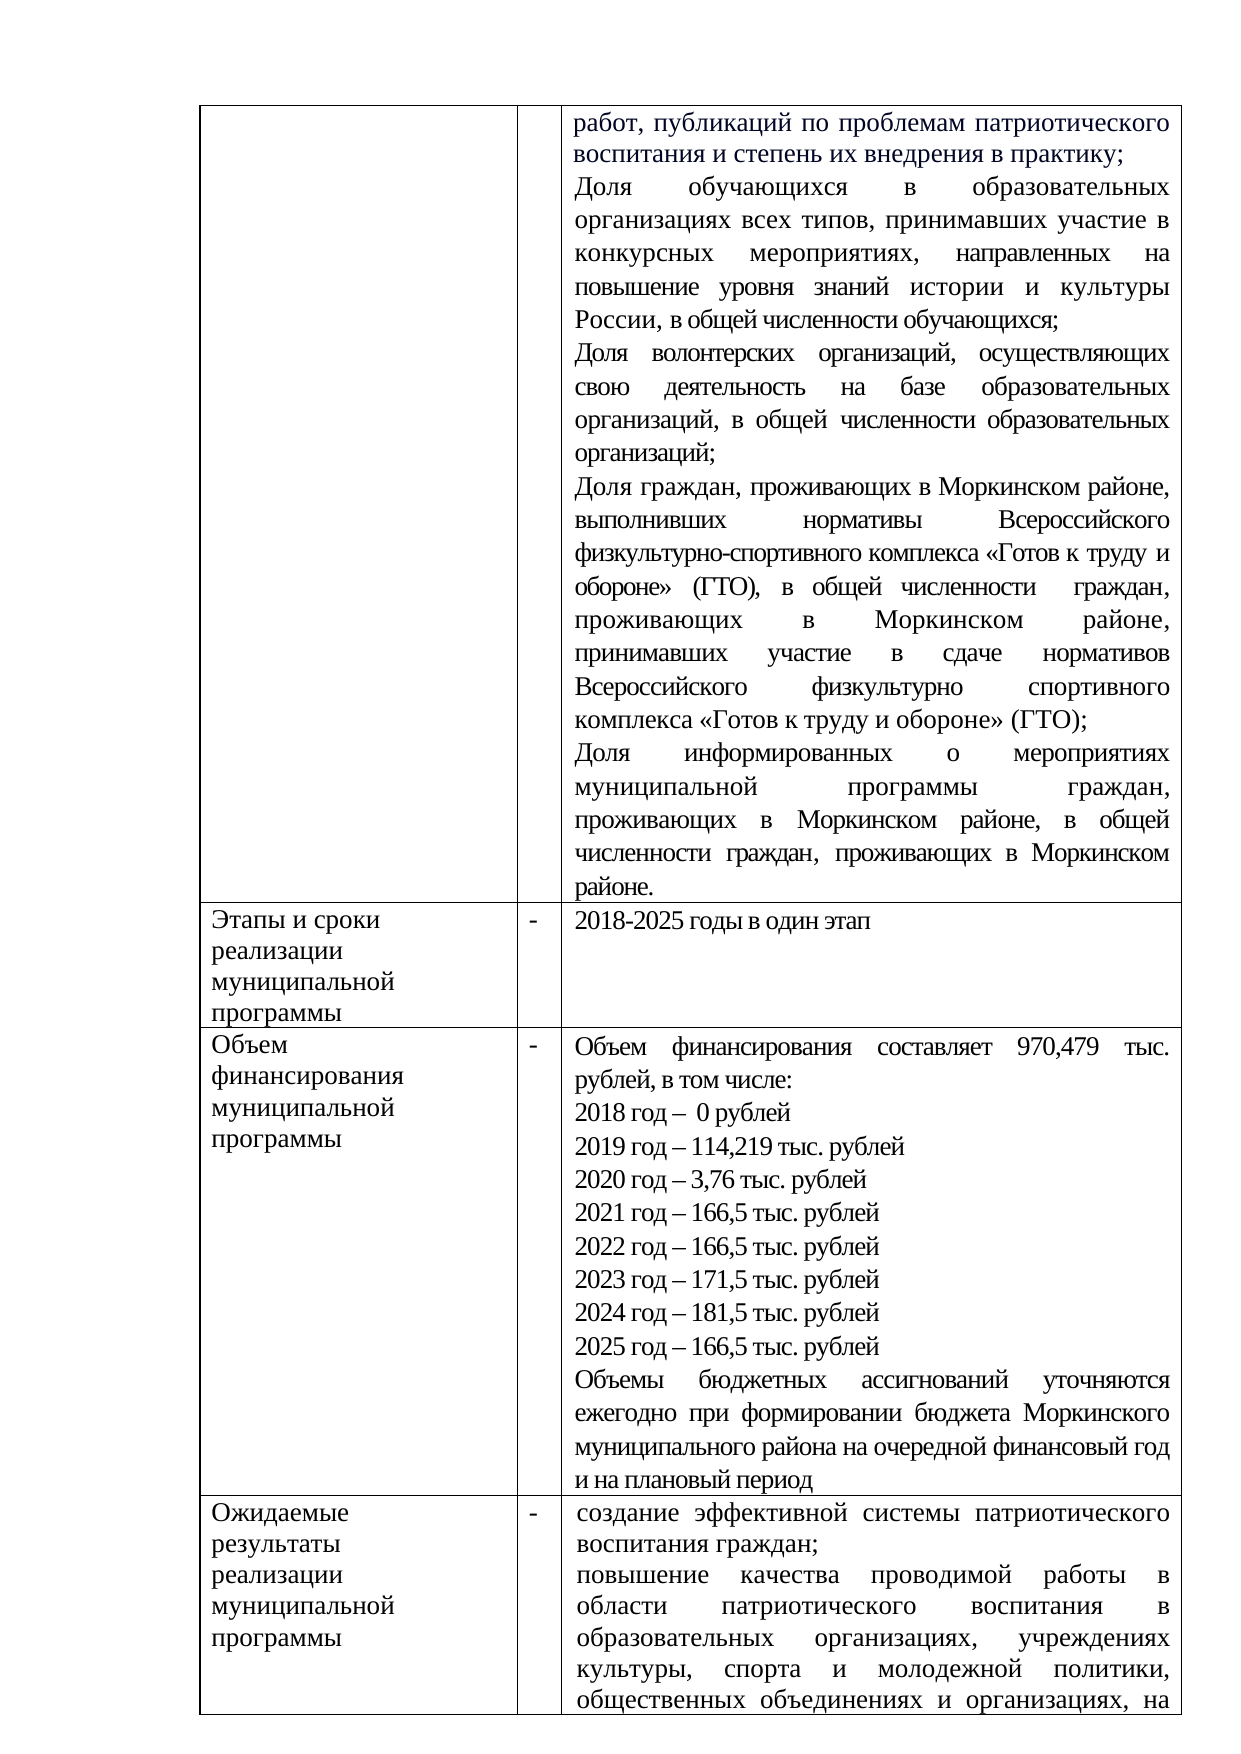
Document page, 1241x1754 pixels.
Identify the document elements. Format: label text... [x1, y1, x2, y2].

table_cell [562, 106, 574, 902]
table_cell Объем финансирования муниципальной программы [201, 1028, 517, 1495]
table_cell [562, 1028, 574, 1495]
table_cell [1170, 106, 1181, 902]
table_cell - [518, 903, 561, 1027]
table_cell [201, 1496, 517, 1714]
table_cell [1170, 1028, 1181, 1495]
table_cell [562, 1496, 1181, 1714]
table_cell Этапы и сроки реализации муниципальной программы [201, 903, 517, 1027]
table_cell - [518, 1028, 561, 1495]
table_cell [518, 106, 561, 902]
table_cell 2018-2025 годы в один этап [562, 903, 1181, 1027]
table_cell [201, 106, 517, 902]
table_cell - [518, 1496, 561, 1714]
